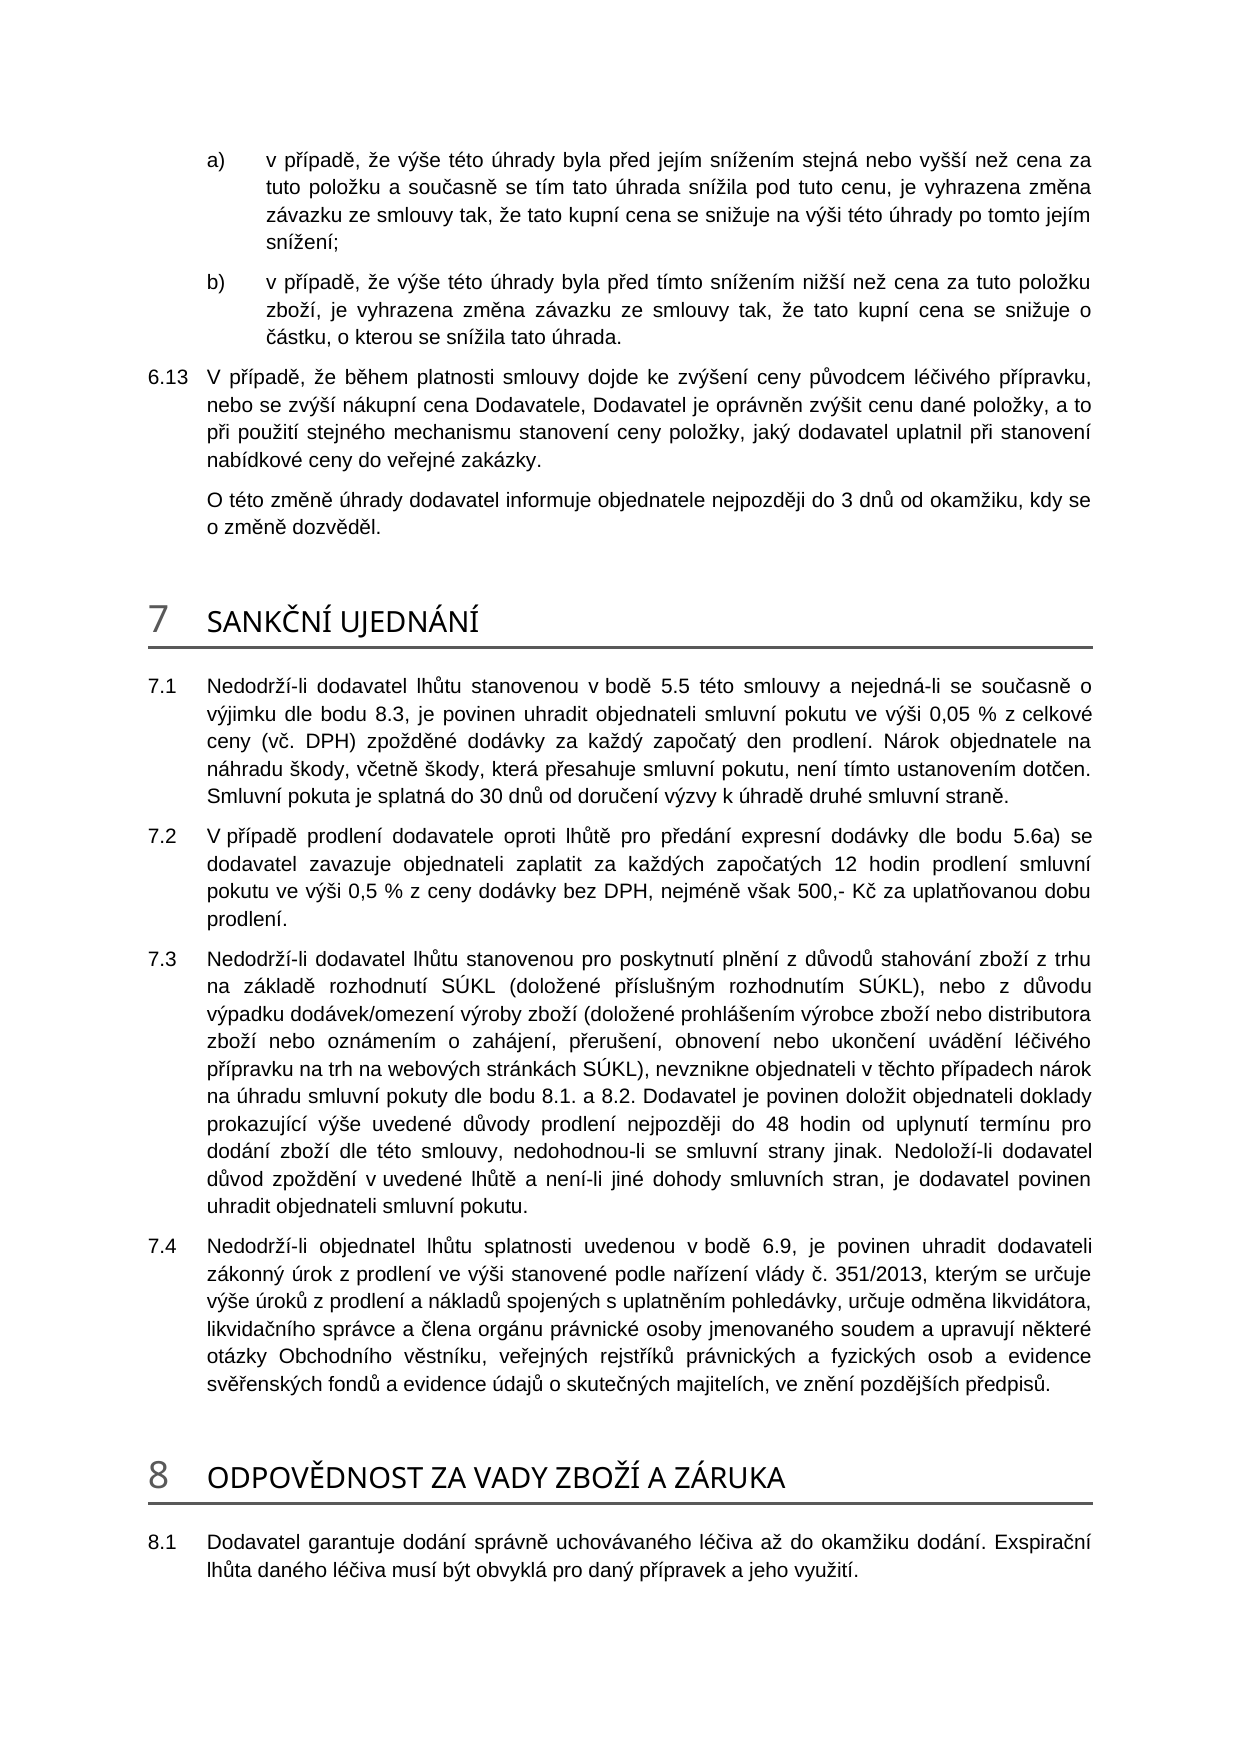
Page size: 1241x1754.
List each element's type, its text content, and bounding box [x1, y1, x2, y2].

text Dodavatel garantuje dodání správně uchovávaného léčiva až do okamžiku dodání. Exspirační lhůta daného léčiva musí být obvyklá pro daný přípravek a jeho využití. [148, 1530, 1093, 1582]
text sankční ujednání [148, 593, 1093, 646]
text Nedodrží-li dodavatel lhůtu stanovenou pro poskytnutí plnění z důvodů stahování zboží z trhu na základě rozhodnutí SÚKL (doložené příslušným rozhodnutím SÚKL), nebo z důvodu výpadku dodávek/omezení výroby zboží (doložené prohlášením výrobce zboží nebo distributora zboží nebo oznámením o zahájení, přerušení, obnovení nebo ukončení uvádění léčivého přípravku na trh na webových stránkách SÚKL), nevznikne objednateli v těchto případech nárok na úhradu smluvní pokuty dle bodu 8.1. a 8.2. Dodavatel je povinen doložit objednateli doklady prokazující výše uvedené důvody prodlení nejpozději do 48 hodin od uplynutí termínu pro dodání zboží dle této smlouvy, nedohodnou-li se smluvní strany jinak. Nedoloží-li dodavatel důvod zpoždění v uvedené lhůtě a není-li jiné dohody smluvních stran, je dodavatel povinen uhradit objednateli smluvní pokutu. [148, 946, 1093, 1218]
text Nedodrží-li dodavatel lhůtu stanovenou v bodě 5.5 této smlouvy a nejedná-li se současně o výjimku dle bodu 8.3, je povinen uhradit objednateli smluvní pokutu ve výši 0,05 % z celkové ceny (vč. DPH) zpožděné dodávky za každý započatý den prodlení. Nárok objednatele na náhradu škody, včetně škody, která přesahuje smluvní pokutu, není tímto ustanovením dotčen. Smluvní pokuta je splatná do 30 dnů od doručení výzvy k úhradě druhé smluvní straně. [148, 674, 1093, 808]
text Odpovědnost za vady zboží a záruka [148, 1449, 1093, 1502]
text Nedodrží-li objednatel lhůtu splatnosti uvedenou v bodě 6.9, je povinen uhradit dodavateli zákonný úrok z prodlení ve výši stanovené podle nařízení vlády č. 351/2013, kterým se určuje výše úroků z prodlení a nákladů spojených s uplatněním pohledávky, určuje odměna likvidátora, likvidačního správce a člena orgánu právnické osoby jmenovaného soudem a upravují některé otázky Obchodního věstníku, veřejných rejstříků právnických a fyzických osob a evidence svěřenských fondů a evidence údajů o skutečných majitelích, ve znění pozdějších předpisů. [148, 1234, 1093, 1395]
text V případě, že během platnosti smlouvy dojde ke zvýšení ceny původcem léčivého přípravku, nebo se zvýší nákupní cena Dodavatele, Dodavatel je oprávněn zvýšit cenu dané položky, a to při použití stejného mechanismu stanovení ceny položky, jaký dodavatel uplatnil při stanovení nabídkové ceny do veřejné zakázky. [148, 365, 1093, 472]
text v případě, že výše této úhrady byla před tímto snížením nižší než cena za tuto položku zboží, je vyhrazena změna závazku ze smlouvy tak, že tato kupní cena se snižuje o částku, o kterou se snížila tato úhrada. [207, 270, 1093, 349]
list O této změně úhrady dodavatel informuje objednatele nejpozději do 3 dnů od okamžiku, kdy se o změně dozvěděl. [207, 488, 1093, 539]
text V případě prodlení dodavatele oproti lhůtě pro předání expresní dodávky dle bodu 5.6a) se dodavatel zavazuje objednateli zaplatit za každých započatých 12 hodin prodlení smluvní pokutu ve výši 0,5 % z ceny dodávky bez DPH, nejméně však 500,- Kč za uplatňovanou dobu prodlení. [148, 824, 1093, 930]
text v případě, že výše této úhrady byla před jejím snížením stejná nebo vyšší než cena za tuto položku a současně se tím tato úhrada snížila pod tuto cenu, je vyhrazena změna závazku ze smlouvy tak, že tato kupní cena se snižuje na výši této úhrady po tomto jejím snížení; [207, 148, 1093, 254]
